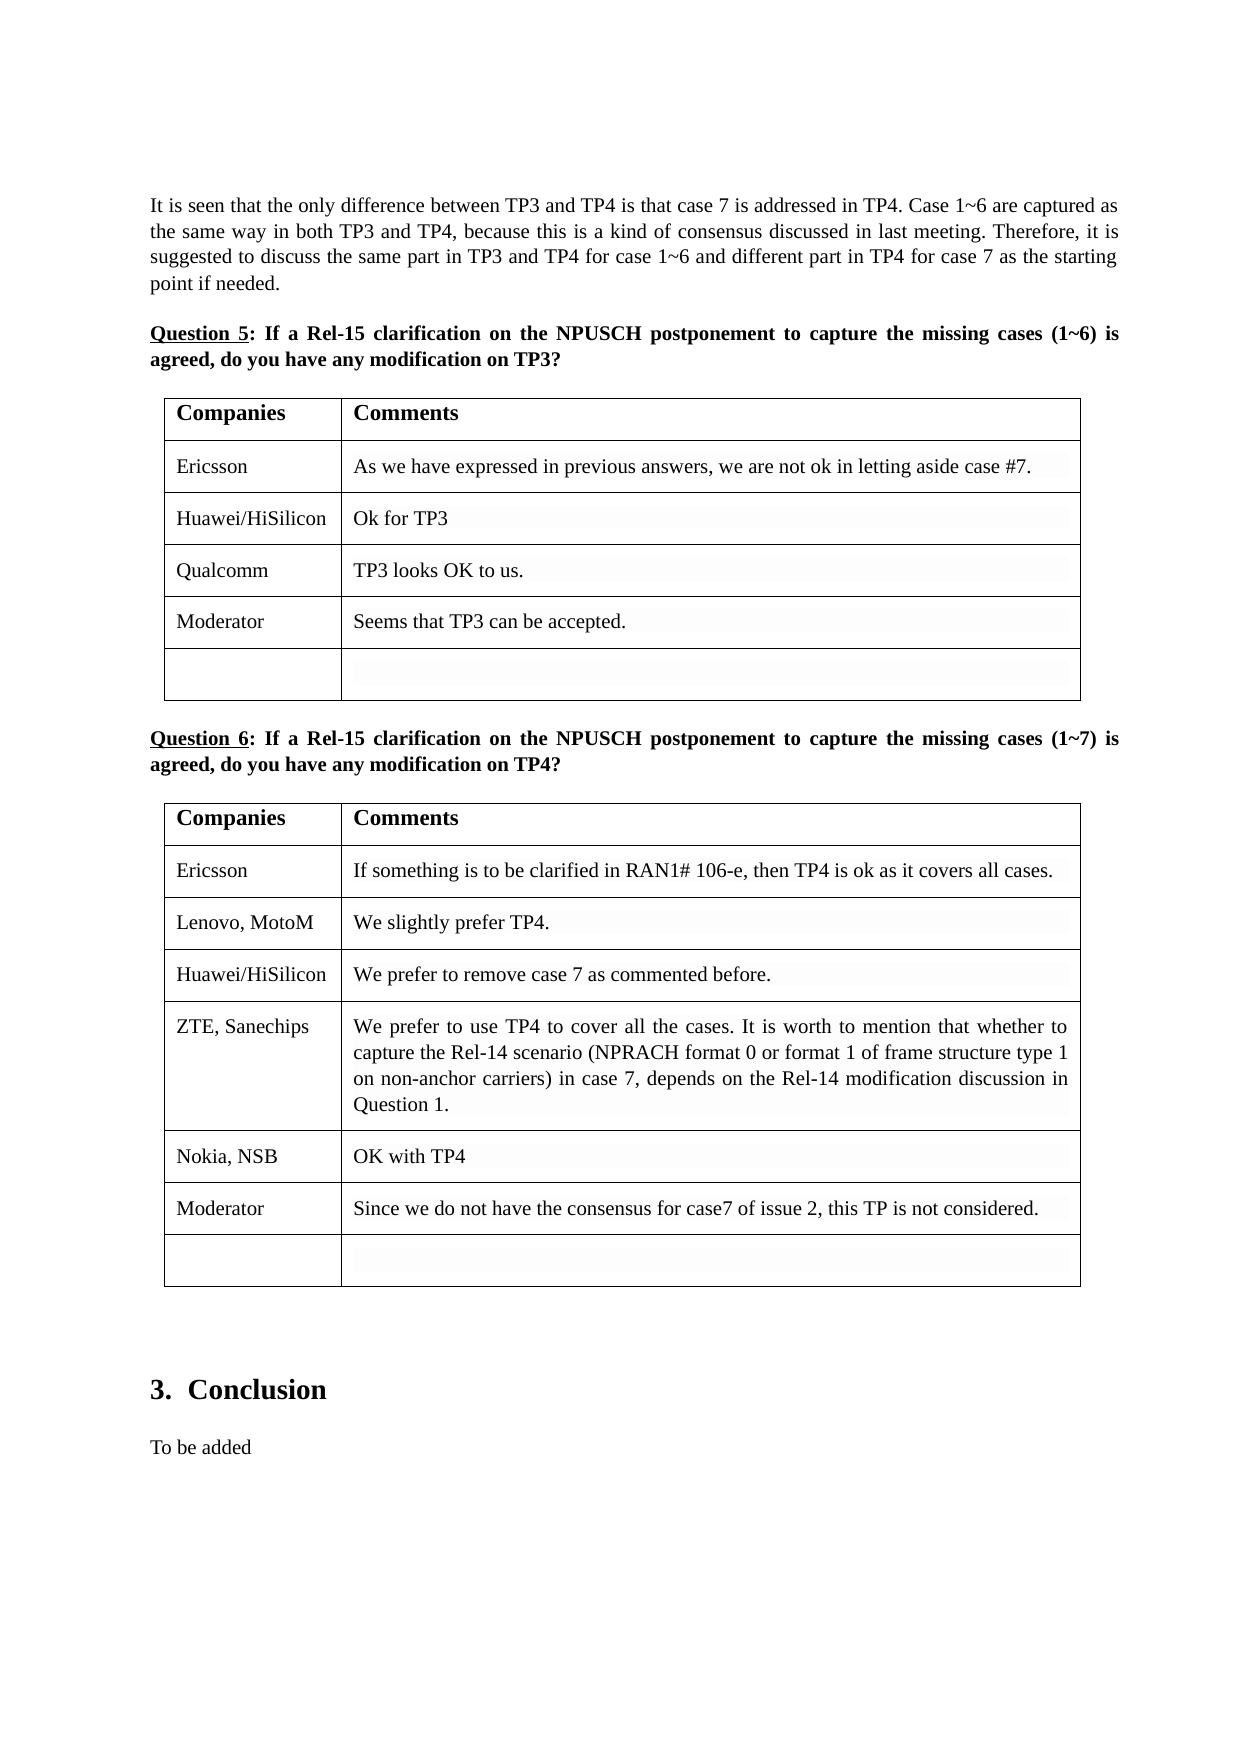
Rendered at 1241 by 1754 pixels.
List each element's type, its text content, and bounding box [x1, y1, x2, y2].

table_header Comments [342, 399, 1080, 440]
table_cell TP3 looks OK to us. [342, 545, 1080, 596]
table_header Comments [342, 804, 1080, 844]
table_cell ZTE, Sanechips [165, 1002, 341, 1130]
subtitle Conclusion [150, 1372, 1120, 1406]
table_cell Ok for TP3 [342, 493, 1080, 544]
table_cell [342, 1235, 1080, 1286]
table_cell As we have expressed in previous answers, we are not ok in letting aside case #7. [342, 441, 1080, 492]
table_cell Ericsson [165, 441, 341, 492]
table_cell We prefer to remove case 7 as commented before. [342, 950, 1080, 1001]
table_cell Moderator [165, 1183, 341, 1234]
table_cell Qualcomm [165, 545, 341, 596]
table_cell Since we do not have the consensus for case7 of issue 2, this TP is not considered. [342, 1183, 1080, 1234]
text It is seen that the only difference between TP3 and TP4 is that case 7 is addressed in TP4. Case 1~6 are captured as the same way in both TP3 and TP4, because this is a kind of consensus discussed in last meeting. Therefore, it is suggested to discuss the same part in TP3 and TP4 for case 1~6 and different part in TP4 for case 7 as the starting point if needed. [150, 193, 1120, 294]
table_cell If something is to be clarified in RAN1# 106-e, then TP4 is ok as it covers all cases. [342, 846, 1080, 897]
table_cell Lenovo, MotoM [165, 898, 341, 948]
table_cell Ericsson [165, 846, 341, 897]
table_cell OK with TP4 [342, 1131, 1080, 1182]
table_cell Huawei/HiSilicon [165, 950, 341, 1001]
table_cell Nokia, NSB [165, 1131, 341, 1182]
text Question 6: If a Rel-15 clarification on the NPUSCH postponement to capture the missing cases (1~7) is agreed, do you have any modification on TP4? [150, 726, 1120, 776]
table_cell Huawei/HiSilicon [165, 493, 341, 544]
table_cell [342, 649, 1080, 700]
text Question 5: If a Rel-15 clarification on the NPUSCH postponement to capture the missing cases (1~6) is agreed, do you have any modification on TP3? [150, 321, 1120, 371]
table_cell [165, 649, 341, 700]
table_cell Seems that TP3 can be accepted. [342, 597, 1080, 648]
text To be added [150, 1435, 1120, 1459]
table_cell We prefer to use TP4 to cover all the cases. It is worth to mention that whether to capture the Rel-14 scenario (NPRACH format 0 or format 1 of frame structure type 1 on non-anchor carriers) in case 7, depends on the Rel-14 modification discussion in Question 1. [342, 1002, 1080, 1130]
table_cell [165, 1235, 341, 1286]
table_header Companies [165, 399, 341, 440]
table_header Companies [165, 804, 341, 844]
table_cell We slightly prefer TP4. [342, 898, 1080, 948]
table_cell Moderator [165, 597, 341, 648]
